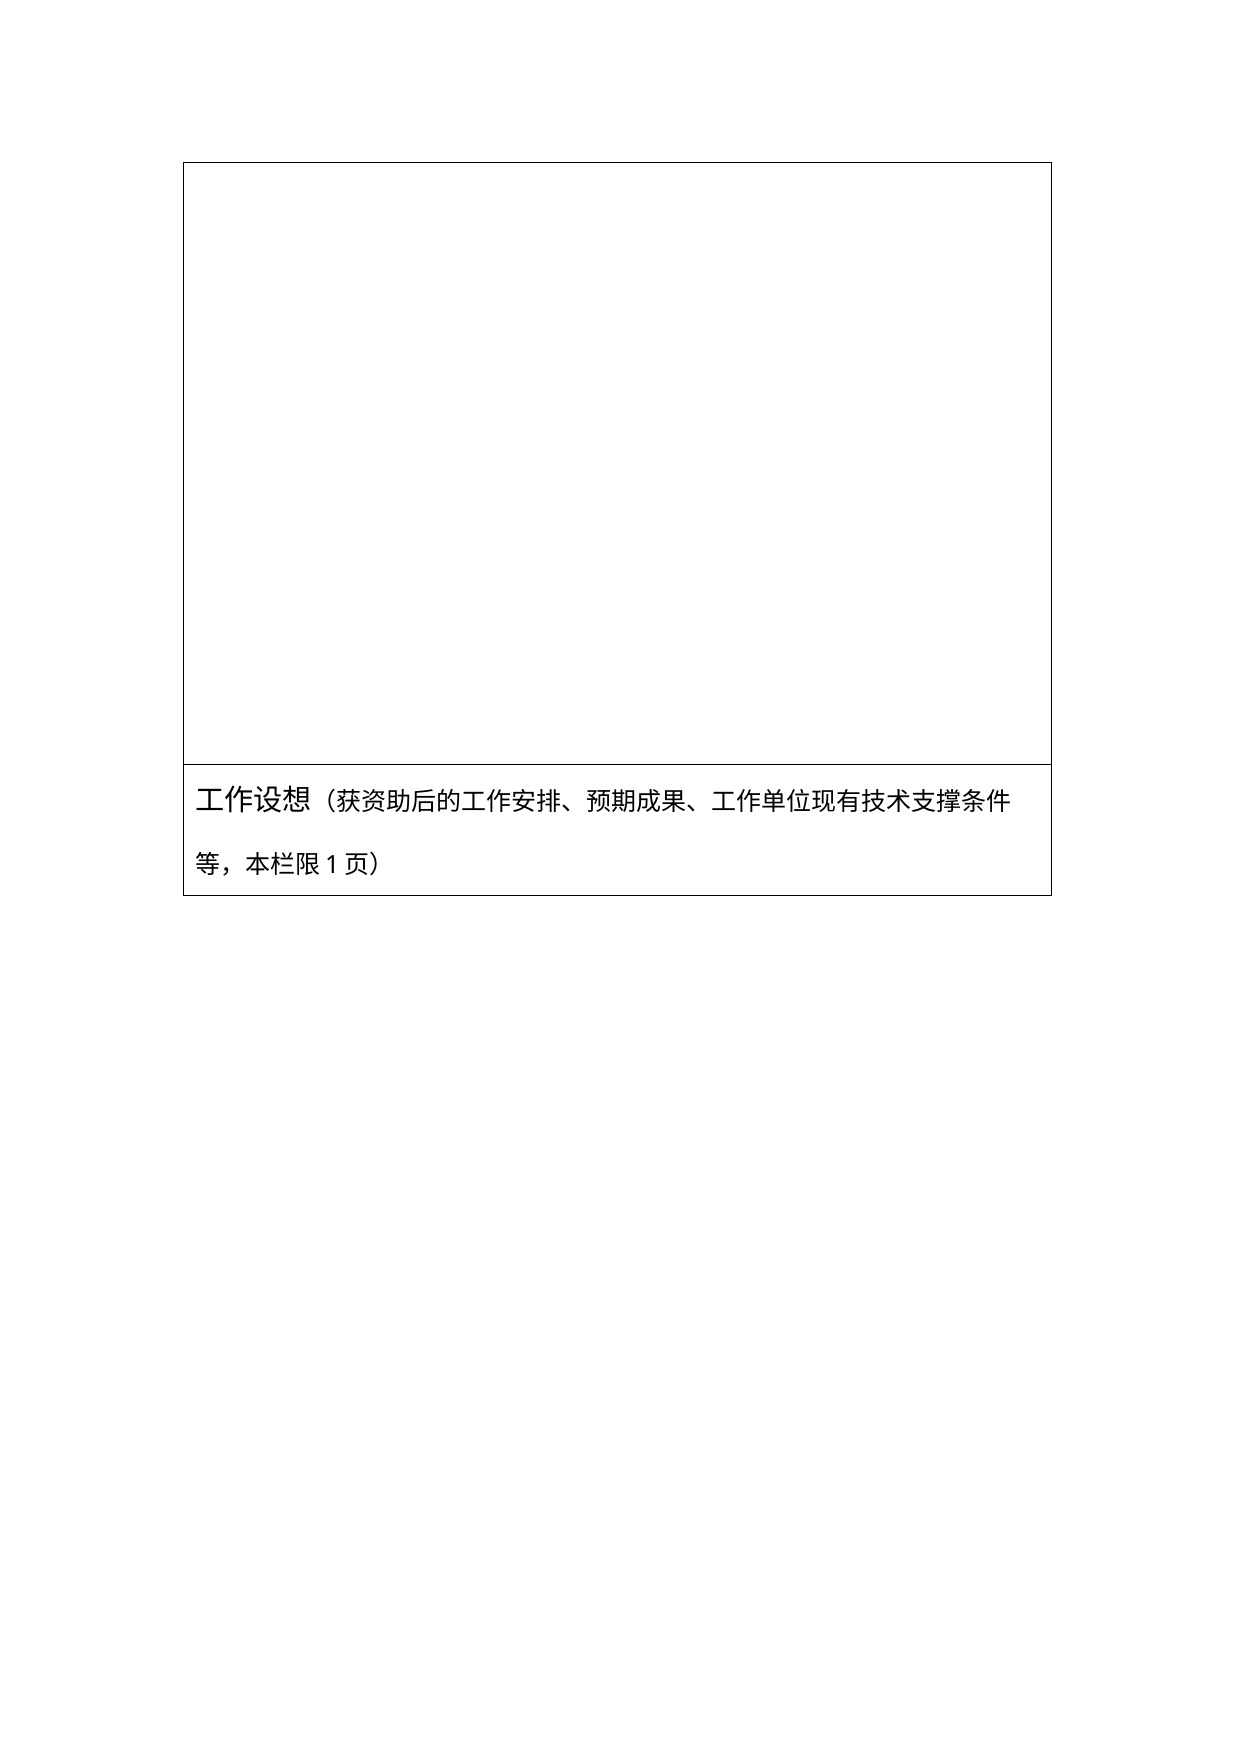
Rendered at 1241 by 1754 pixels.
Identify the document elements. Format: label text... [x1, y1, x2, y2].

table_cell 工作设想（获资助后的工作安排、预期成果、工作单位现有技术支撑条件等，本栏限1页） [184, 765, 1051, 895]
table_cell [184, 163, 1051, 764]
